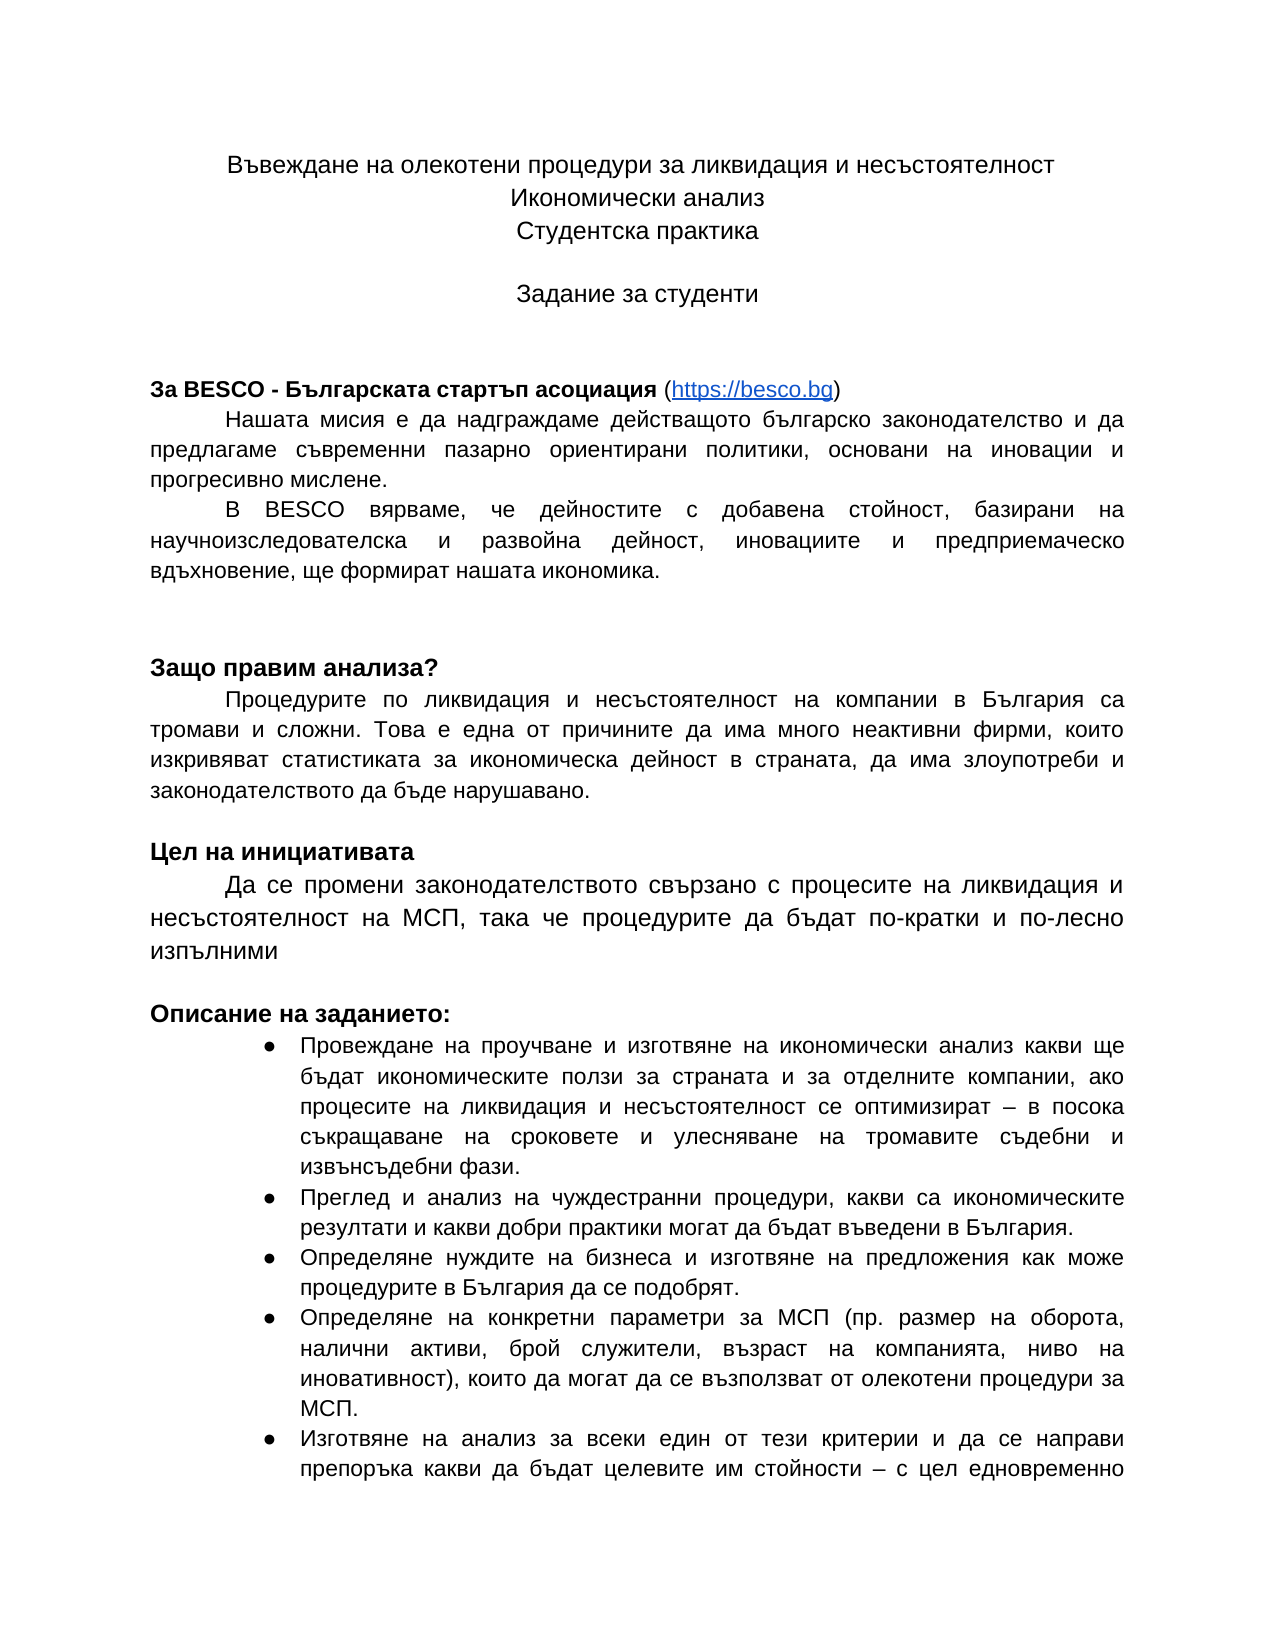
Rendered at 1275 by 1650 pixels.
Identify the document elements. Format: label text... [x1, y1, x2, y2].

text За BESCO - Българската стартъп асоциация (https://besco.bg) [150, 376, 1125, 402]
text Описание на заданието: [150, 999, 1125, 1028]
text Нашата мисия е да надграждаме действащото българско законодателство и да предлагаме съвременни пазарно ориентирани политики, основани на иновации и прогресивно мислене. [150, 406, 1125, 492]
text В BESCO вярваме, че дейностите с добавена стойност, базирани на научноизследователска и развойна дейност, иновациите и предприемаческо вдъхновение, ще формират нашата икономика. [150, 496, 1125, 583]
list Определяне на конкретни параметри за МСП (пр. размер на оборота, налични активи, брой служители, възраст на компанията, ниво на иновативност), които да могат да се възползват от олекотени процедури за МСП. [262, 1304, 1125, 1421]
text Икономически анализ [150, 183, 1125, 212]
text Защо правим анализа? [150, 653, 1125, 682]
text Процедурите по ликвидация и несъстоятелност на компании в България са тромави и сложни. Това е една от причините да има много неактивни фирми, които изкривяват статистиката за икономическа дейност в страната, да има злоупотреби и законодателството да бъде нарушавано. [150, 686, 1125, 803]
text Задание за студенти [150, 279, 1125, 308]
text Въвеждане на олекотени процедури за ликвидация и несъстоятелност [150, 150, 1125, 179]
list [262, 1425, 1125, 1482]
text Цел на инициативата [150, 837, 1125, 866]
list Определяне нуждите на бизнеса и изготвяне на предложения как може процедурите в България да се подобрят. [262, 1244, 1125, 1300]
text Студентска практика [150, 216, 1125, 245]
text Да се промени законодателството свързано с процесите на ликвидация и несъстоятелност на МСП, така че процедурите да бъдат по-кратки и по-лесно изпълними [150, 870, 1125, 965]
list Преглед и анализ на чуждестранни процедури, какви са икономическите резултати и какви добри практики могат да бъдат въведени в България. [262, 1183, 1125, 1240]
list Провеждане на проучване и изготвяне на икономически анализ какви ще бъдат икономическите ползи за страната и за отделните компании, ако процесите на ликвидация и несъстоятелност се оптимизират – в посока съкращаване на сроковете и улесняване на тромавите съдебни и извънсъдебни фази. [262, 1032, 1125, 1179]
